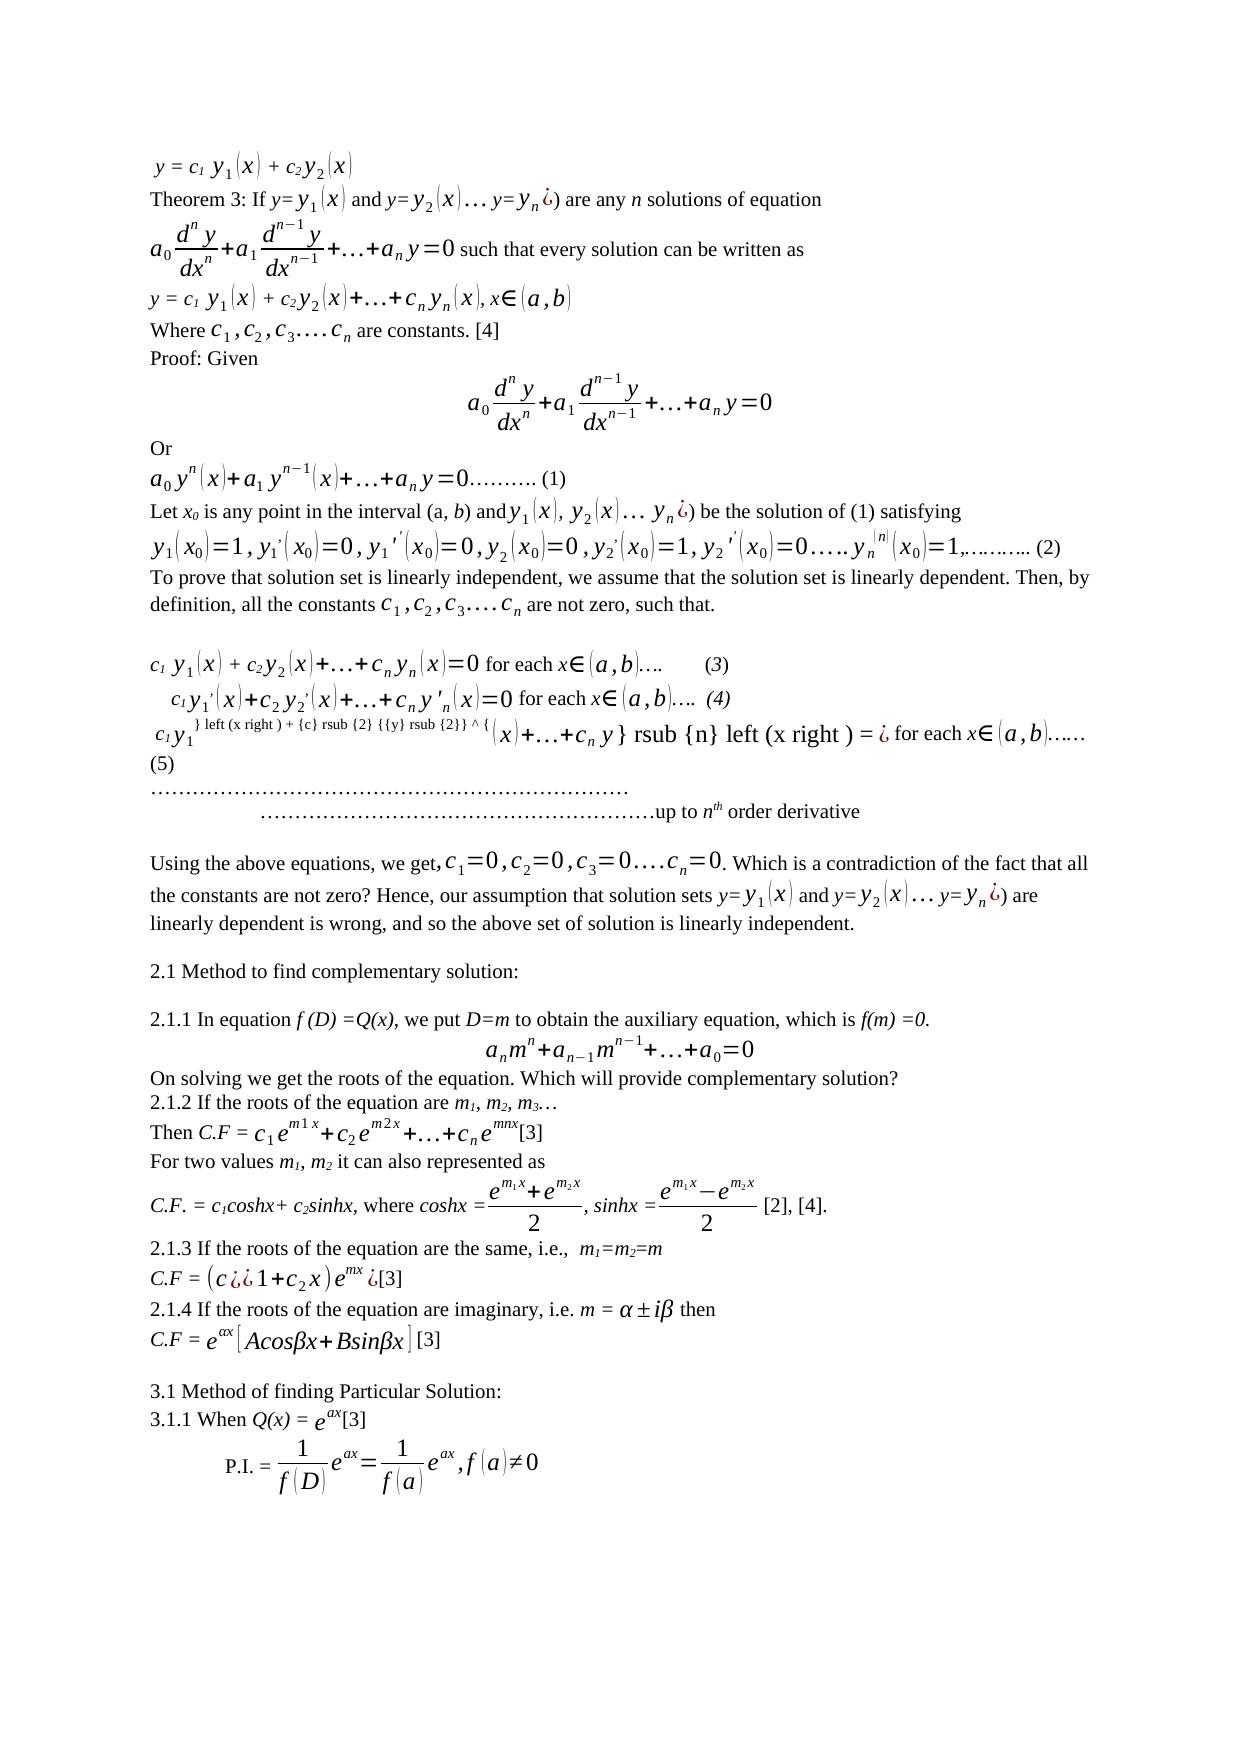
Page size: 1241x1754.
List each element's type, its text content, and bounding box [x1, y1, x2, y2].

text To prove that solution set is linearly independent, we assume that the solution set is linearly dependent. Then, by definition, all the constants are not zero, such that. [150, 564, 1090, 620]
text P.I. = [150, 1435, 1090, 1497]
text 3.1.1 When Q(x) = [3] [150, 1403, 1090, 1435]
text …………………………………………………up to nth order derivative [150, 799, 1090, 823]
text Where are constants. [4] [150, 314, 1090, 346]
text 2.1.2 If the roots of the equation are m1, m2, m3… [150, 1090, 1090, 1114]
text C.F = [3] [150, 1260, 1090, 1295]
text Or [150, 436, 1090, 460]
text y = c1 + c2 [150, 150, 1090, 183]
text 3.1 Method of finding Particular Solution: [150, 1379, 1090, 1403]
text c1 for each x…. (4) [150, 681, 1090, 716]
text Then C.F = [3] [150, 1114, 1090, 1149]
text Using the above equations, we get. Which is a contradiction of the fact that all the constants are not zero? Hence, our assumption that solution sets y= and y= y=) are linearly dependent is wrong, and so the above set of solution is linearly independent. [150, 847, 1090, 935]
text C.F. = c1coshx+ c2sinhx, where coshx =, sinhx = [2], [4]. [150, 1173, 1090, 1236]
text Proof: Given [150, 346, 1090, 370]
text On solving we get the roots of the equation. Which will provide complementary solution? [150, 1066, 1090, 1090]
text c1 + c2 for each x…. (3) [150, 648, 1090, 681]
text 2.1.4 If the roots of the equation are imaginary, i.e. m = then [150, 1295, 1090, 1323]
text …………………………………………………………… [150, 775, 1090, 799]
text ………. (1) [150, 460, 1090, 495]
text y = c1 + c2, x [150, 282, 1090, 314]
text 2.1.1 In equation f (D) =Q(x), we put D=m to obtain the auxiliary equation, which is f(m) =0. [150, 1007, 1090, 1031]
text Theorem 3: If y= and y= y=) are any n solutions of equation [150, 183, 1090, 216]
text ,……….. (2) [150, 528, 1090, 564]
text 2.1 Method to find complementary solution: [150, 959, 1090, 983]
text c1 for each x……(5) [150, 716, 1090, 775]
text 2.1.3 If the roots of the equation are the same, i.e., m1=m2=m [150, 1236, 1090, 1260]
text For two values m1, m2 it can also represented as [150, 1149, 1090, 1173]
text such that every solution can be written as [150, 216, 1090, 282]
text Let x0 is any point in the interval (a, b) and, ) be the solution of (1) satisfying [150, 495, 1090, 528]
text C.F = [3] [150, 1323, 1090, 1355]
